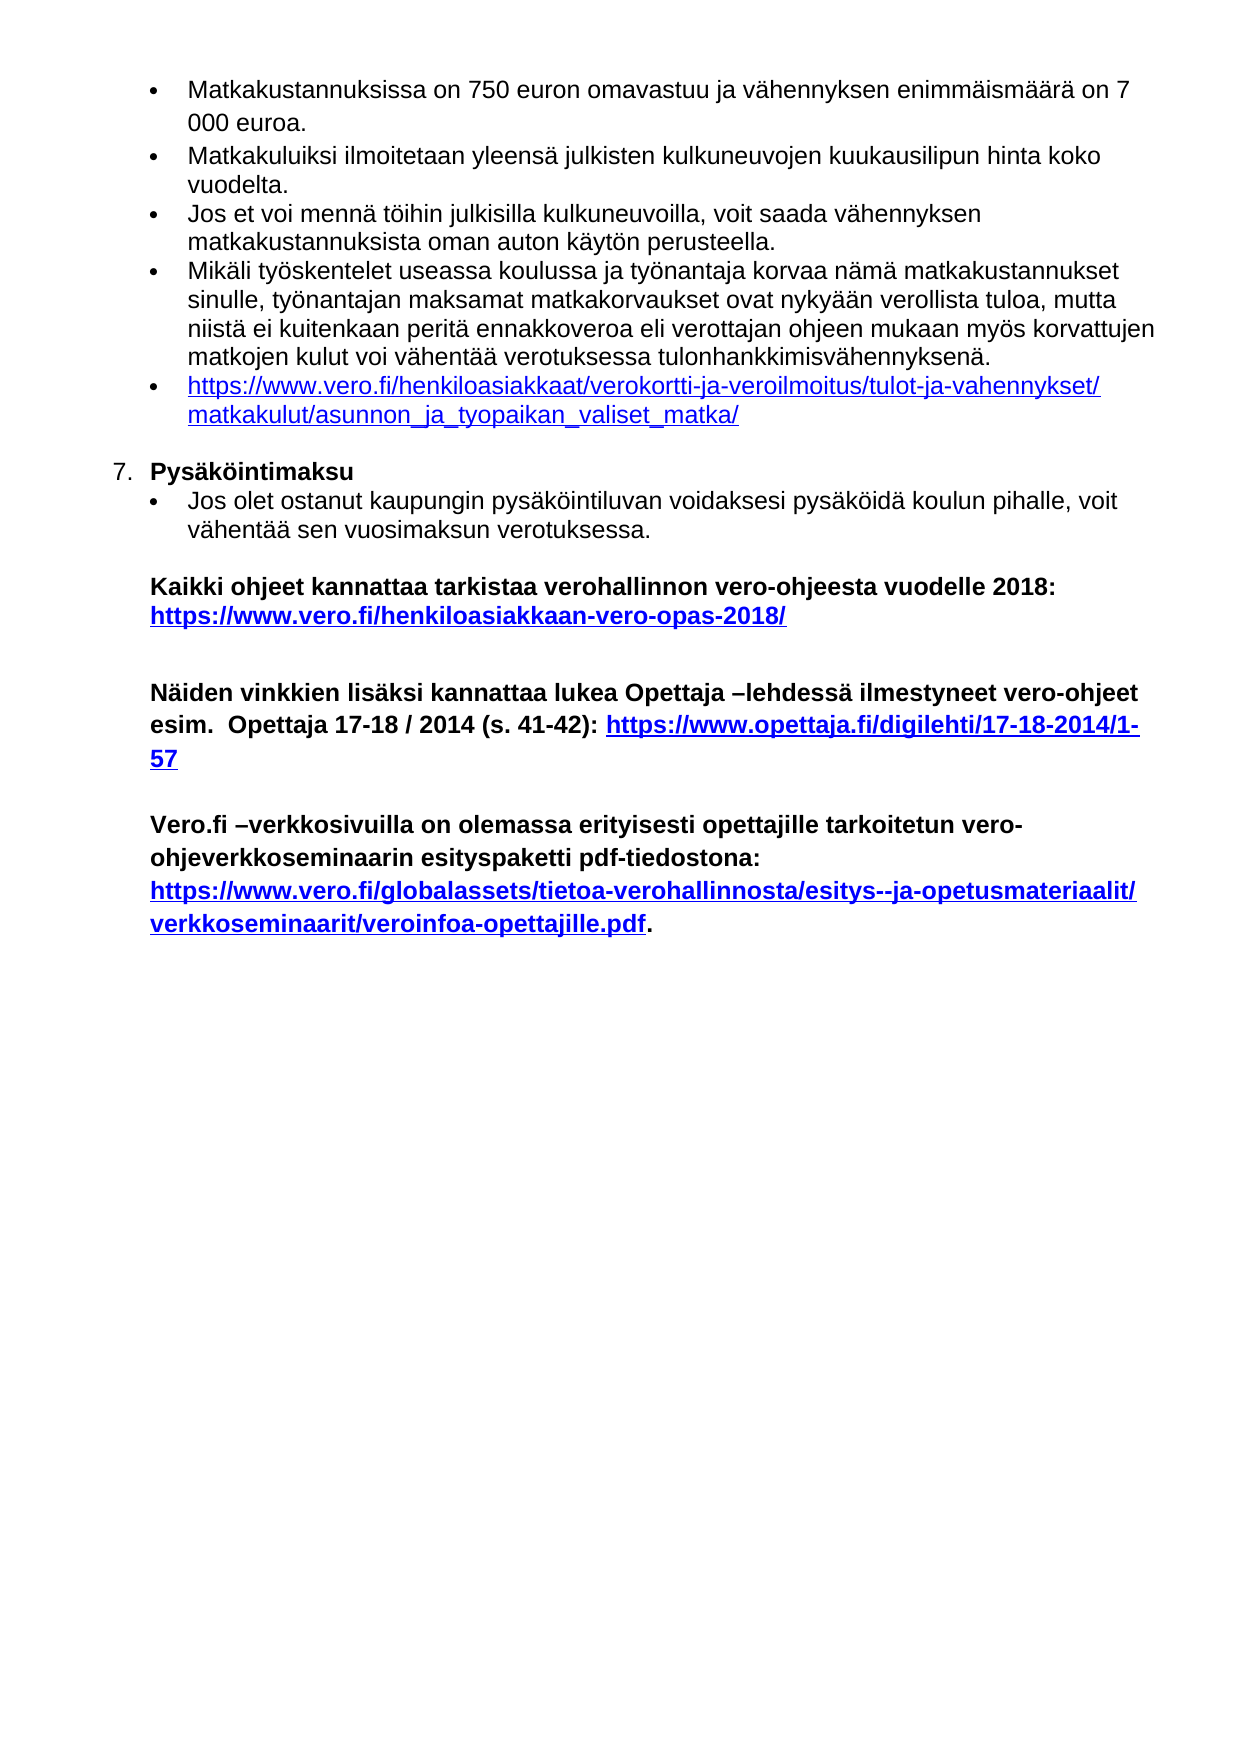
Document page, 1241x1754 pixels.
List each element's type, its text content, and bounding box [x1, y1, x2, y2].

text Kaikki ohjeet kannattaa tarkistaa verohallinnon vero-ohjeesta vuodelle 2018: https://www.vero.fi/henkiloasiakkaan-vero-opas-2018/ [150, 572, 1165, 630]
list https://www.vero.fi/henkiloasiakkaat/verokortti-ja-veroilmoitus/tulot-ja-vahennykset/matkakulut/asunnon_ja_tyopaikan_valiset_matka/ [150, 371, 1165, 457]
list Jos olet ostanut kaupungin pysäköintiluvan voidaksesi pysäköidä koulun pihalle, voit vähentää sen vuosimaksun verotuksessa. [150, 486, 1165, 572]
list Pysäköintimaksu [112, 457, 1165, 486]
list Matkakustannuksissa on 750 euron omavastuu ja vähennyksen enimmäismäärä on 7 000 euroa. [150, 75, 1165, 137]
list Jos et voi mennä töihin julkisilla kulkuneuvoilla, voit saada vähennyksen matkakustannuksista oman auton käytön perusteella. [150, 198, 1165, 256]
list Vero.fi –verkkosivuilla on olemassa erityisesti opettajille tarkoitetun vero-ohjeverkkoseminaarin esityspaketti pdf-tiedostona: https://www.vero.fi/globalassets/tietoa-verohallinnosta/esitys--ja-opetusmateriaalit/verkkoseminaarit/veroinfoa-opettajille.pdf. [150, 809, 1165, 937]
list Näiden vinkkien lisäksi kannattaa lukea Opettaja –lehdessä ilmestyneet vero-ohjeet esim. Opettaja 17-18 / 2014 (s. 41-42): https://www.opettaja.fi/digilehti/17-18-2014/1-57 [150, 677, 1165, 772]
list Mikäli työskentelet useassa koulussa ja työnantaja korvaa nämä matkakustannukset sinulle, työnantajan maksamat matkakorvaukset ovat nykyään verollista tuloa, mutta niistä ei kuitenkaan peritä ennakkoveroa eli verottajan ohjeen mukaan myös korvattujen matkojen kulut voi vähentää verotuksessa tulonhankkimisvähennyksenä. [150, 256, 1165, 371]
list Matkakuluiksi ilmoitetaan yleensä julkisten kulkuneuvojen kuukausilipun hinta koko vuodelta. [150, 141, 1165, 198]
